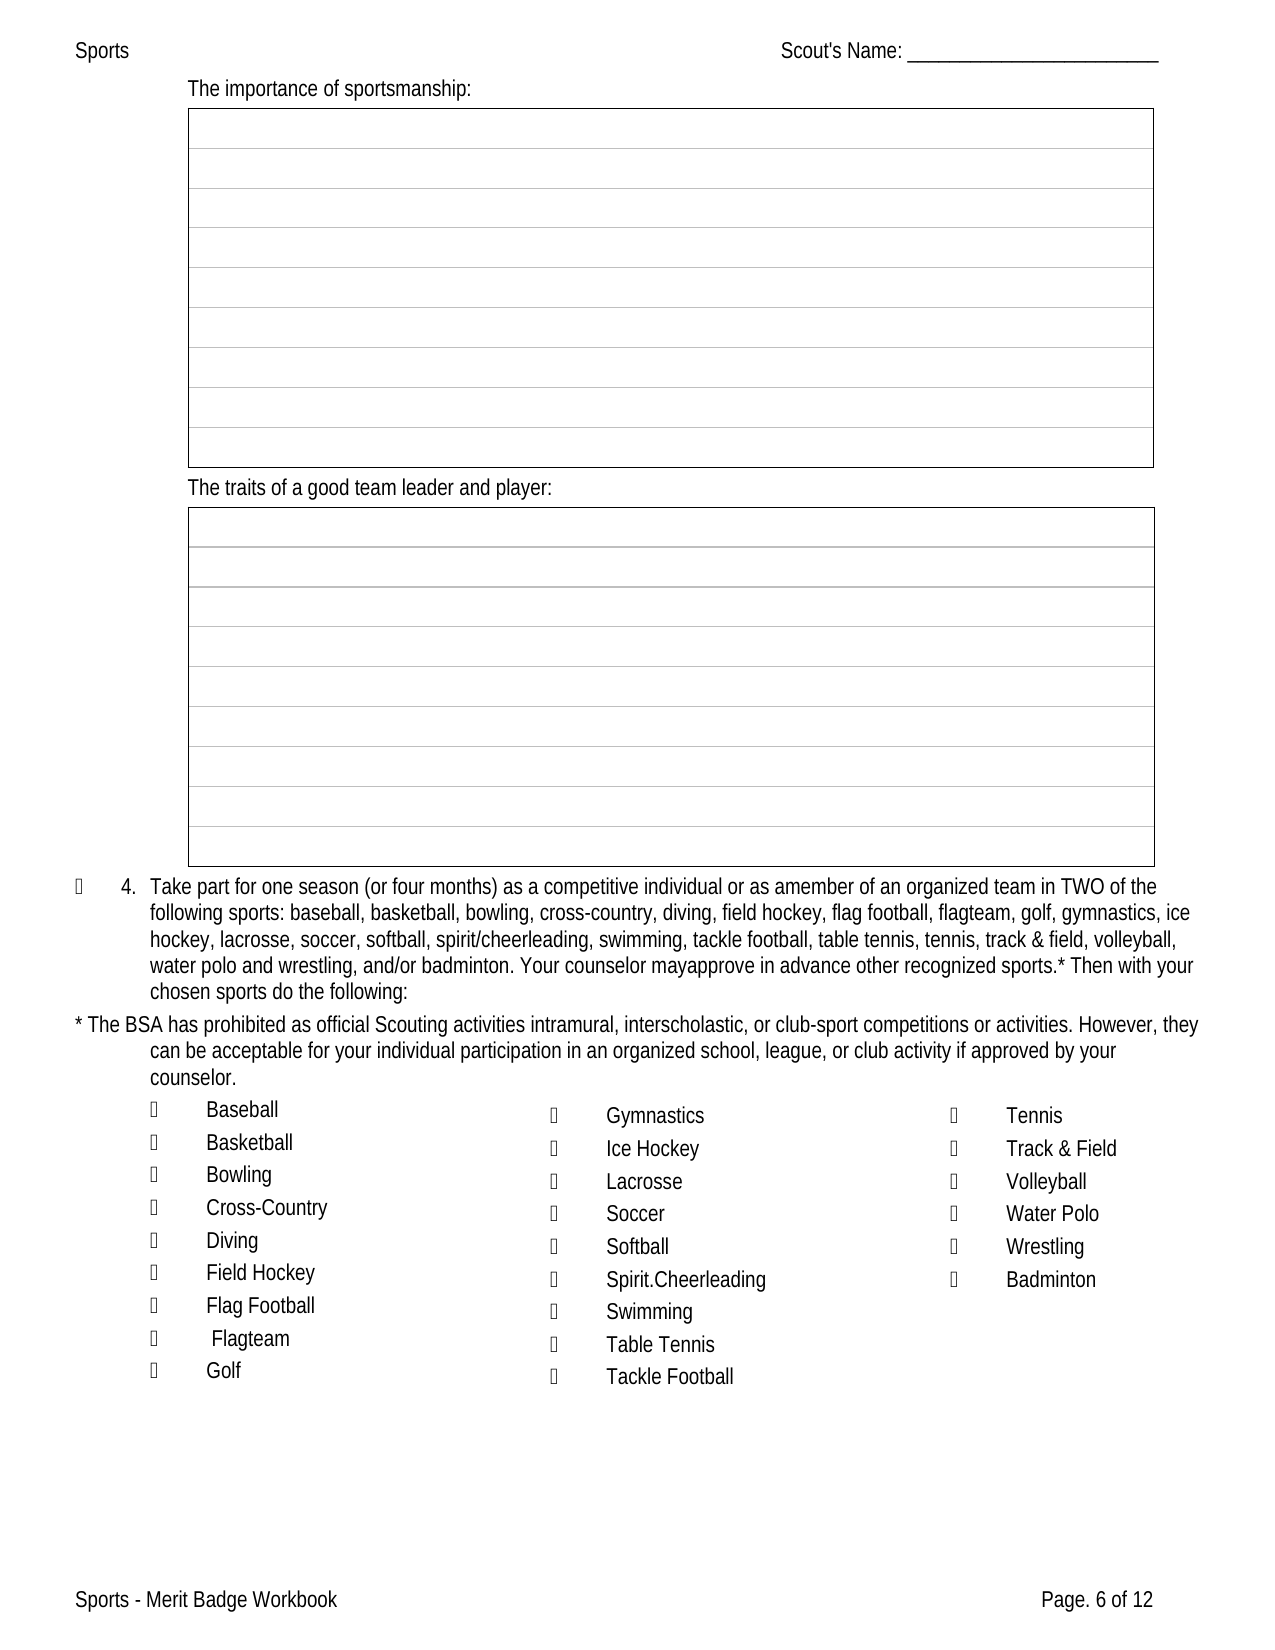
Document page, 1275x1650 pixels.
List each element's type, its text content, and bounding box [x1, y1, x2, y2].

text Tennis [950, 1102, 1200, 1129]
table_cell [189, 627, 1154, 666]
text Golf [150, 1357, 400, 1383]
table_cell [189, 388, 1153, 427]
table_header [189, 109, 1153, 147]
text * The BSA has prohibited as official Scouting activities intramural, interscholastic, or club-sport competitions or activities. However, they can be acceptable for your individual participation in an organized school, league, or club activity if approved by your counselor. [75, 1011, 1200, 1090]
table_cell [189, 308, 1153, 347]
text 4. Take part for one season (or four months) as a competitive individual or as amember of an organized team in TWO of the following sports: baseball, basketball, bowling, cross-country, diving, field hockey, flag football, flagteam, golf, gymnastics, ice hockey, lacrosse, soccer, softball, spirit/cheerleading, swimming, tackle football, table tennis, tennis, track & field, volleyball, water polo and wrestling, and/or badminton. Your counselor mayapprove in advance other recognized sports.* Then with your chosen sports do the following: [75, 873, 1200, 1005]
text Basketball [150, 1129, 400, 1155]
table_cell [189, 588, 1154, 626]
text Bowling [150, 1161, 400, 1188]
text The importance of sportsmanship: [187, 75, 1200, 101]
text The traits of a good team leader and player: [187, 474, 1200, 500]
text Soccer [550, 1200, 800, 1227]
text Flagteam [150, 1324, 400, 1351]
text Spirit.Cheerleading [550, 1266, 800, 1292]
text Track & Field [950, 1135, 1200, 1161]
table_cell [189, 747, 1154, 786]
table_header [189, 508, 1154, 546]
table_cell [189, 268, 1153, 307]
table_cell [189, 667, 1154, 706]
table_cell [189, 787, 1154, 826]
text Table Tennis [550, 1331, 800, 1357]
text Flag Football [150, 1292, 400, 1318]
table_cell [189, 228, 1153, 267]
table_cell [189, 189, 1153, 227]
table_cell [189, 428, 1153, 467]
text Lacrosse [550, 1168, 800, 1194]
text Wrestling [950, 1233, 1200, 1259]
text Baseball [150, 1096, 400, 1123]
table_cell [189, 827, 1154, 866]
table_cell [189, 707, 1154, 746]
table_cell [189, 149, 1153, 187]
text Badminton [950, 1266, 1200, 1292]
text Softball [550, 1233, 800, 1259]
text Swimming [550, 1298, 800, 1324]
text Volleyball [950, 1168, 1200, 1194]
table_cell [189, 548, 1154, 586]
text Tackle Football [550, 1363, 800, 1390]
text Cross-Country [150, 1194, 400, 1220]
text Water Polo [950, 1200, 1200, 1227]
text Ice Hockey [550, 1135, 800, 1161]
text Diving [150, 1227, 400, 1253]
text Field Hockey [150, 1259, 400, 1286]
table_cell [189, 348, 1153, 387]
text Gymnastics [550, 1102, 800, 1129]
